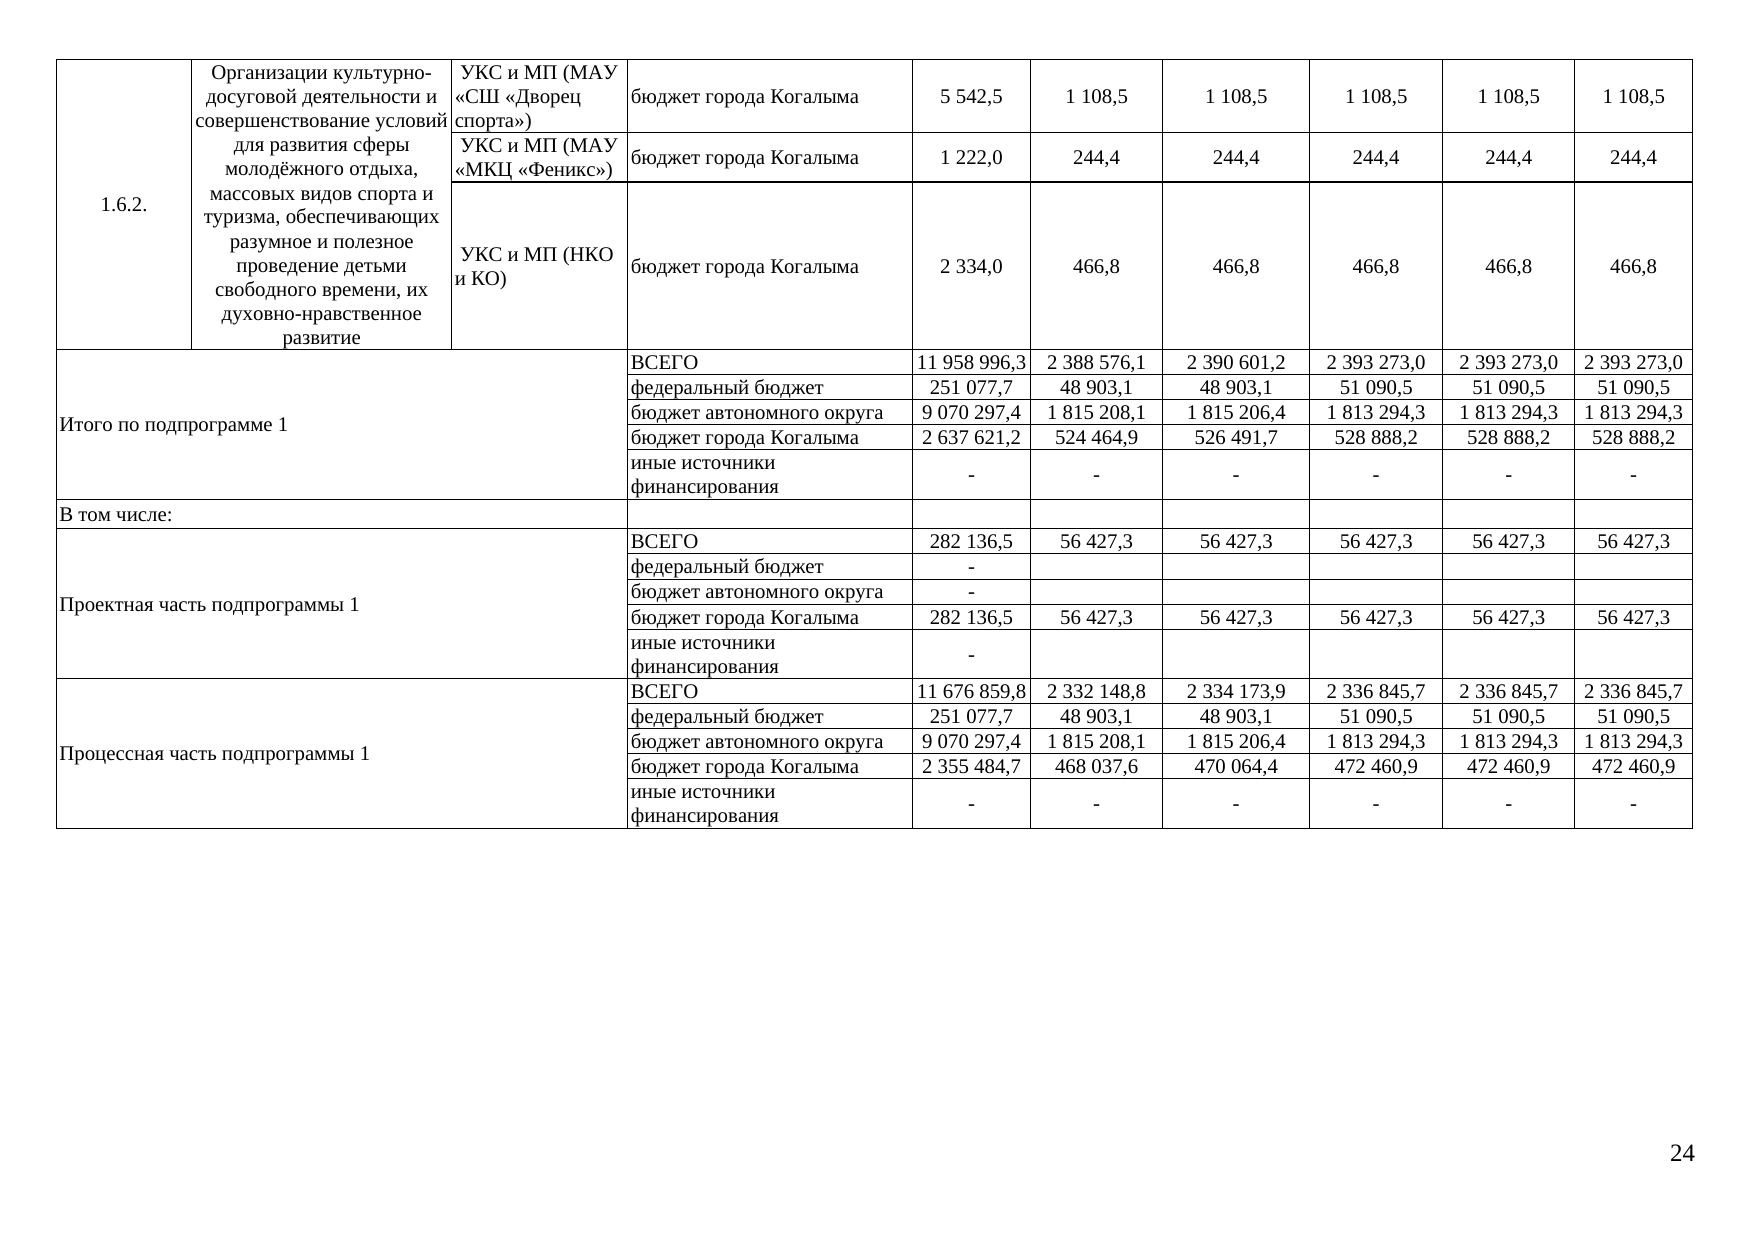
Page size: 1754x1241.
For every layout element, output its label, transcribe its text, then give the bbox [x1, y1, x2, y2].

table_cell 472 460,9 [1443, 754, 1574, 778]
table_cell 2 336 845,7 [1443, 679, 1574, 703]
table_cell 1 813 294,3 [1443, 400, 1574, 424]
table_cell - [913, 554, 1030, 578]
table_cell 251 077,7 [913, 704, 1030, 728]
table_cell 528 888,2 [1575, 425, 1692, 449]
table_cell [628, 500, 912, 528]
table_cell 56 427,3 [1031, 605, 1162, 629]
table_cell - [1031, 450, 1162, 498]
table_cell федеральный бюджет [628, 704, 912, 728]
table_cell [1443, 580, 1574, 603]
table_cell - [913, 630, 1030, 678]
table_header УКС и МП (МАУ «СШ «Дворец спорта») [452, 60, 627, 132]
table_cell - [913, 779, 1030, 827]
table_cell [1163, 580, 1309, 603]
table_cell - [1575, 450, 1692, 498]
table_cell 51 090,5 [1575, 704, 1692, 728]
table_cell 1 815 206,4 [1163, 400, 1309, 424]
table_cell 9 070 297,4 [913, 729, 1030, 753]
table_cell 56 427,3 [1163, 605, 1309, 629]
table_cell иные источники финансирования [628, 779, 912, 827]
table_cell 466,8 [1163, 183, 1309, 349]
table_cell бюджет города Когалыма [628, 605, 912, 629]
table_cell 48 903,1 [1163, 704, 1309, 728]
table_header бюджет города Когалыма [628, 60, 912, 132]
table_cell 51 090,5 [1310, 704, 1442, 728]
table_cell 2 393 273,0 [1310, 350, 1442, 374]
table_cell 470 064,4 [1163, 754, 1309, 778]
table_cell [1310, 580, 1442, 603]
table_cell бюджет города Когалыма [628, 425, 912, 449]
table_cell - [1163, 450, 1309, 498]
table_cell [1575, 554, 1692, 578]
table_cell 1 815 208,1 [1031, 400, 1162, 424]
table_cell 51 090,5 [1443, 704, 1574, 728]
table_cell 2 355 484,7 [913, 754, 1030, 778]
table_cell [1310, 500, 1442, 528]
table_header 1 108,5 [1031, 60, 1162, 132]
table_cell 468 037,6 [1031, 754, 1162, 778]
table_cell 244,4 [1031, 133, 1162, 181]
table_cell 1 813 294,3 [1575, 400, 1692, 424]
table_cell 1 815 208,1 [1031, 729, 1162, 753]
table_cell 524 464,9 [1031, 425, 1162, 449]
table_cell [1575, 580, 1692, 603]
table_cell иные источники финансирования [628, 630, 912, 678]
table_cell 466,8 [1443, 183, 1574, 349]
table_cell 472 460,9 [1310, 754, 1442, 778]
table_cell - [913, 580, 1030, 603]
table_header 1 108,5 [1443, 60, 1574, 132]
table_cell - [1163, 779, 1309, 827]
table_cell 528 888,2 [1443, 425, 1574, 449]
table_cell [1575, 630, 1692, 678]
table_cell Проектная часть подпрограммы 1 [57, 529, 627, 678]
table_cell [1163, 554, 1309, 578]
table_cell 56 427,3 [1310, 605, 1442, 629]
table_cell - [1031, 779, 1162, 827]
table_cell 251 077,7 [913, 375, 1030, 399]
table_cell - [913, 450, 1030, 498]
table_cell 56 427,3 [1443, 605, 1574, 629]
table_cell В том числе: [57, 500, 627, 528]
table_cell бюджет автономного округа [628, 400, 912, 424]
table_cell федеральный бюджет [628, 554, 912, 578]
table_cell [1310, 554, 1442, 578]
table_cell 466,8 [1031, 183, 1162, 349]
table_cell 244,4 [1163, 133, 1309, 181]
table_header 1.6.2. [57, 60, 191, 349]
table_cell 48 903,1 [1163, 375, 1309, 399]
table_cell [1163, 630, 1309, 678]
table_cell [1575, 500, 1692, 528]
table_cell - [1575, 779, 1692, 827]
table_cell 2 336 845,7 [1575, 679, 1692, 703]
table_cell 2 388 576,1 [1031, 350, 1162, 374]
table_cell 11 958 996,3 [913, 350, 1030, 374]
table_cell федеральный бюджет [628, 375, 912, 399]
table_cell Итого по подпрограмме 1 [57, 350, 627, 498]
table_cell иные источники финансирования [628, 450, 912, 498]
table_cell [913, 500, 1030, 528]
table_cell 244,4 [1575, 133, 1692, 181]
table_cell [1163, 500, 1309, 528]
table_cell 282 136,5 [913, 529, 1030, 553]
table_cell 472 460,9 [1575, 754, 1692, 778]
table_cell 1 813 294,3 [1575, 729, 1692, 753]
table_cell бюджет автономного округа [628, 580, 912, 603]
table_cell 56 427,3 [1031, 529, 1162, 553]
table_cell [1443, 630, 1574, 678]
table_cell 2 637 621,2 [913, 425, 1030, 449]
table_cell 1 813 294,3 [1310, 400, 1442, 424]
table_cell 2 334 173,9 [1163, 679, 1309, 703]
table_cell 2 336 845,7 [1310, 679, 1442, 703]
table_cell - [1310, 779, 1442, 827]
table_cell 51 090,5 [1443, 375, 1574, 399]
table_cell - [1443, 779, 1574, 827]
table_cell 2 390 601,2 [1163, 350, 1309, 374]
table_cell 466,8 [1310, 183, 1442, 349]
table_cell 48 903,1 [1031, 375, 1162, 399]
table_cell [1031, 500, 1162, 528]
table_cell [1443, 500, 1574, 528]
table_cell Процессная часть подпрограммы 1 [57, 679, 627, 827]
table_cell 1 222,0 [913, 133, 1030, 181]
table_cell УКС и МП (МАУ «МКЦ «Феникс») [452, 133, 627, 181]
table_cell 2 393 273,0 [1575, 350, 1692, 374]
table_cell ВСЕГО [628, 350, 912, 374]
table_cell 2 334,0 [913, 183, 1030, 349]
table_cell 51 090,5 [1310, 375, 1442, 399]
table_cell 244,4 [1443, 133, 1574, 181]
table_cell - [1443, 450, 1574, 498]
table_cell 48 903,1 [1031, 704, 1162, 728]
table_cell бюджет города Когалыма [628, 183, 912, 349]
table_cell 466,8 [1575, 183, 1692, 349]
table_cell 56 427,3 [1575, 529, 1692, 553]
table_cell бюджет автономного округа [628, 729, 912, 753]
table_cell 1 815 206,4 [1163, 729, 1309, 753]
table_cell 2 393 273,0 [1443, 350, 1574, 374]
table_cell 282 136,5 [913, 605, 1030, 629]
table_header Организации культурно-досуговой деятельности и совершенствование условий для развития сферы молодёжного отдыха, массовых видов спорта и туризма, обеспечивающих разумное и полезное проведение детьми свободного времени, их духовно-нравственное развитие [192, 60, 451, 349]
table_cell [1031, 580, 1162, 603]
table_header 1 108,5 [1575, 60, 1692, 132]
table_cell - [1310, 450, 1442, 498]
table_cell ВСЕГО [628, 529, 912, 553]
table_cell 2 332 148,8 [1031, 679, 1162, 703]
table_cell 9 070 297,4 [913, 400, 1030, 424]
table_cell бюджет города Когалыма [628, 754, 912, 778]
table_cell 56 427,3 [1575, 605, 1692, 629]
table_cell бюджет города Когалыма [628, 133, 912, 181]
table_cell 56 427,3 [1310, 529, 1442, 553]
table_cell 244,4 [1310, 133, 1442, 181]
table_cell УКС и МП (НКО и КО) [452, 183, 627, 349]
table_cell ВСЕГО [628, 679, 912, 703]
table_cell [1443, 554, 1574, 578]
table_cell 56 427,3 [1443, 529, 1574, 553]
table_cell 526 491,7 [1163, 425, 1309, 449]
table_cell 11 676 859,8 [913, 679, 1030, 703]
table_cell 51 090,5 [1575, 375, 1692, 399]
table_header 1 108,5 [1163, 60, 1309, 132]
table_header 1 108,5 [1310, 60, 1442, 132]
table_cell [1031, 554, 1162, 578]
table_cell 1 813 294,3 [1443, 729, 1574, 753]
table_cell 56 427,3 [1163, 529, 1309, 553]
table_cell 528 888,2 [1310, 425, 1442, 449]
table_cell 1 813 294,3 [1310, 729, 1442, 753]
table_header 5 542,5 [913, 60, 1030, 132]
table_cell [1310, 630, 1442, 678]
table_cell [1031, 630, 1162, 678]
